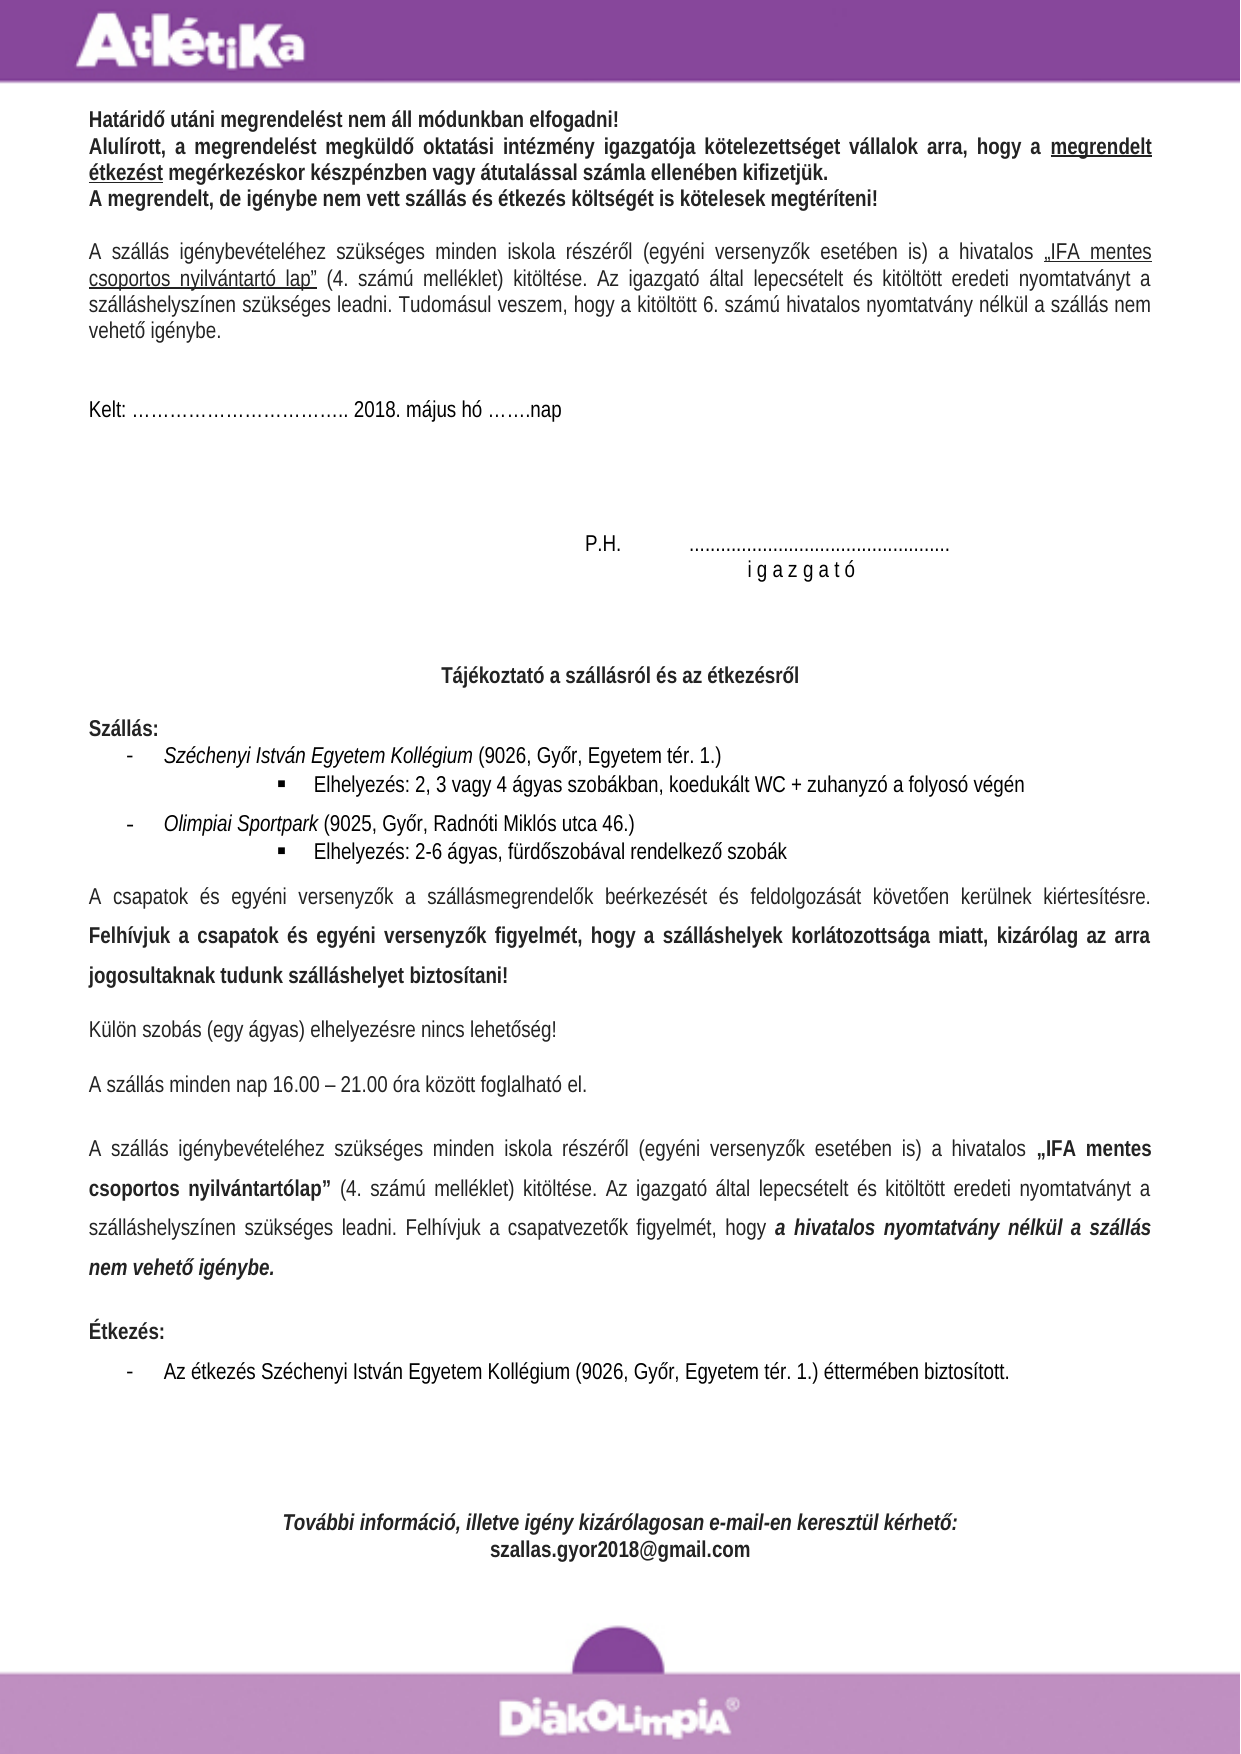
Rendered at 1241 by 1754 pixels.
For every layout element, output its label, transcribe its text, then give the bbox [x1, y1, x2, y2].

list Olimpiai Sportpark (9025, Győr, Radnóti Miklós utca 46.) [126, 810, 1152, 837]
text Tájékoztató a szállásról és az étkezésről [89, 662, 1152, 688]
text Szállás: [89, 714, 1152, 741]
text A szállás igénybevételéhez szükséges minden iskola részéről (egyéni versenyzők esetében is) a hivatalos „IFA mentes csoportos nyilvántartólap” (4. számú melléklet) kitöltése. Az igazgató által lepecsételt és kitöltött eredeti nyomtatványt a szálláshelyszínen szükséges leadni. Felhívjuk a csapatvezetők figyelmét, hogy a hivatalos nyomtatvány nélkül a szállás nem vehető igénybe. [89, 1135, 1152, 1280]
list Az étkezés Széchenyi István Egyetem Kollégium (9026, Győr, Egyetem tér. 1.) éttermében biztosított. [126, 1357, 1152, 1386]
list Elhelyezés: 2, 3 vagy 4 ágyas szobákban, koedukált WC + zuhanyzó a folyosó végén [276, 771, 1152, 797]
list Elhelyezés: 2-6 ágyas, fürdőszobával rendelkező szobák [276, 838, 1152, 864]
text Alulírott, a megrendelést megküldő oktatási intézmény igazgatója kötelezettséget vállalok arra, hogy a megrendelt étkezést megérkezéskor készpénzben vagy átutalással számla ellenében kifizetjük. [89, 133, 1152, 185]
text i g a z g a t ó [133, 556, 1152, 583]
text A szállás minden nap 16.00 – 21.00 óra között foglalható el. [89, 1071, 1152, 1097]
text szallas.gyor2018@gmail.com [89, 1536, 1152, 1562]
text Kelt: …………………………….. 2018. május hó …….nap [89, 396, 1152, 423]
text P.H. .................................................. [310, 530, 1152, 556]
text További információ, illetve igény kizárólagosan e-mail-en keresztül kérhető: [89, 1509, 1152, 1536]
text A szállás igénybevételéhez szükséges minden iskola részéről (egyéni versenyzők esetében is) a hivatalos „IFA mentes csoportos nyilvántartó lap” (4. számú melléklet) kitöltése. Az igazgató által lepecsételt és kitöltött eredeti nyomtatványt a szálláshelyszínen szükséges leadni. Tudomásul veszem, hogy a kitöltött 6. számú hivatalos nyomtatvány nélkül a szállás nem vehető igénybe. [89, 238, 1152, 343]
list Széchenyi István Egyetem Kollégium (9026, Győr, Egyetem tér. 1.) [126, 741, 1152, 769]
text A csapatok és egyéni versenyzők a szállásmegrendelők beérkezését és feldolgozását követően kerülnek kiértesítésre. Felhívjuk a csapatok és egyéni versenyzők figyelmét, hogy a szálláshelyek korlátozottsága miatt, kizárólag az arra jogosultaknak tudunk szálláshelyet biztosítani! [89, 883, 1152, 988]
text Étkezés: [89, 1318, 1152, 1344]
text A megrendelt, de igénybe nem vett szállás és étkezés költségét is kötelesek megtéríteni! [89, 185, 1152, 212]
text Határidő utáni megrendelést nem áll módunkban elfogadni! [89, 106, 1152, 133]
text Külön szobás (egy ágyas) elhelyezésre nincs lehetőség! [89, 1016, 1152, 1042]
picture [0, 0, 1240, 1754]
